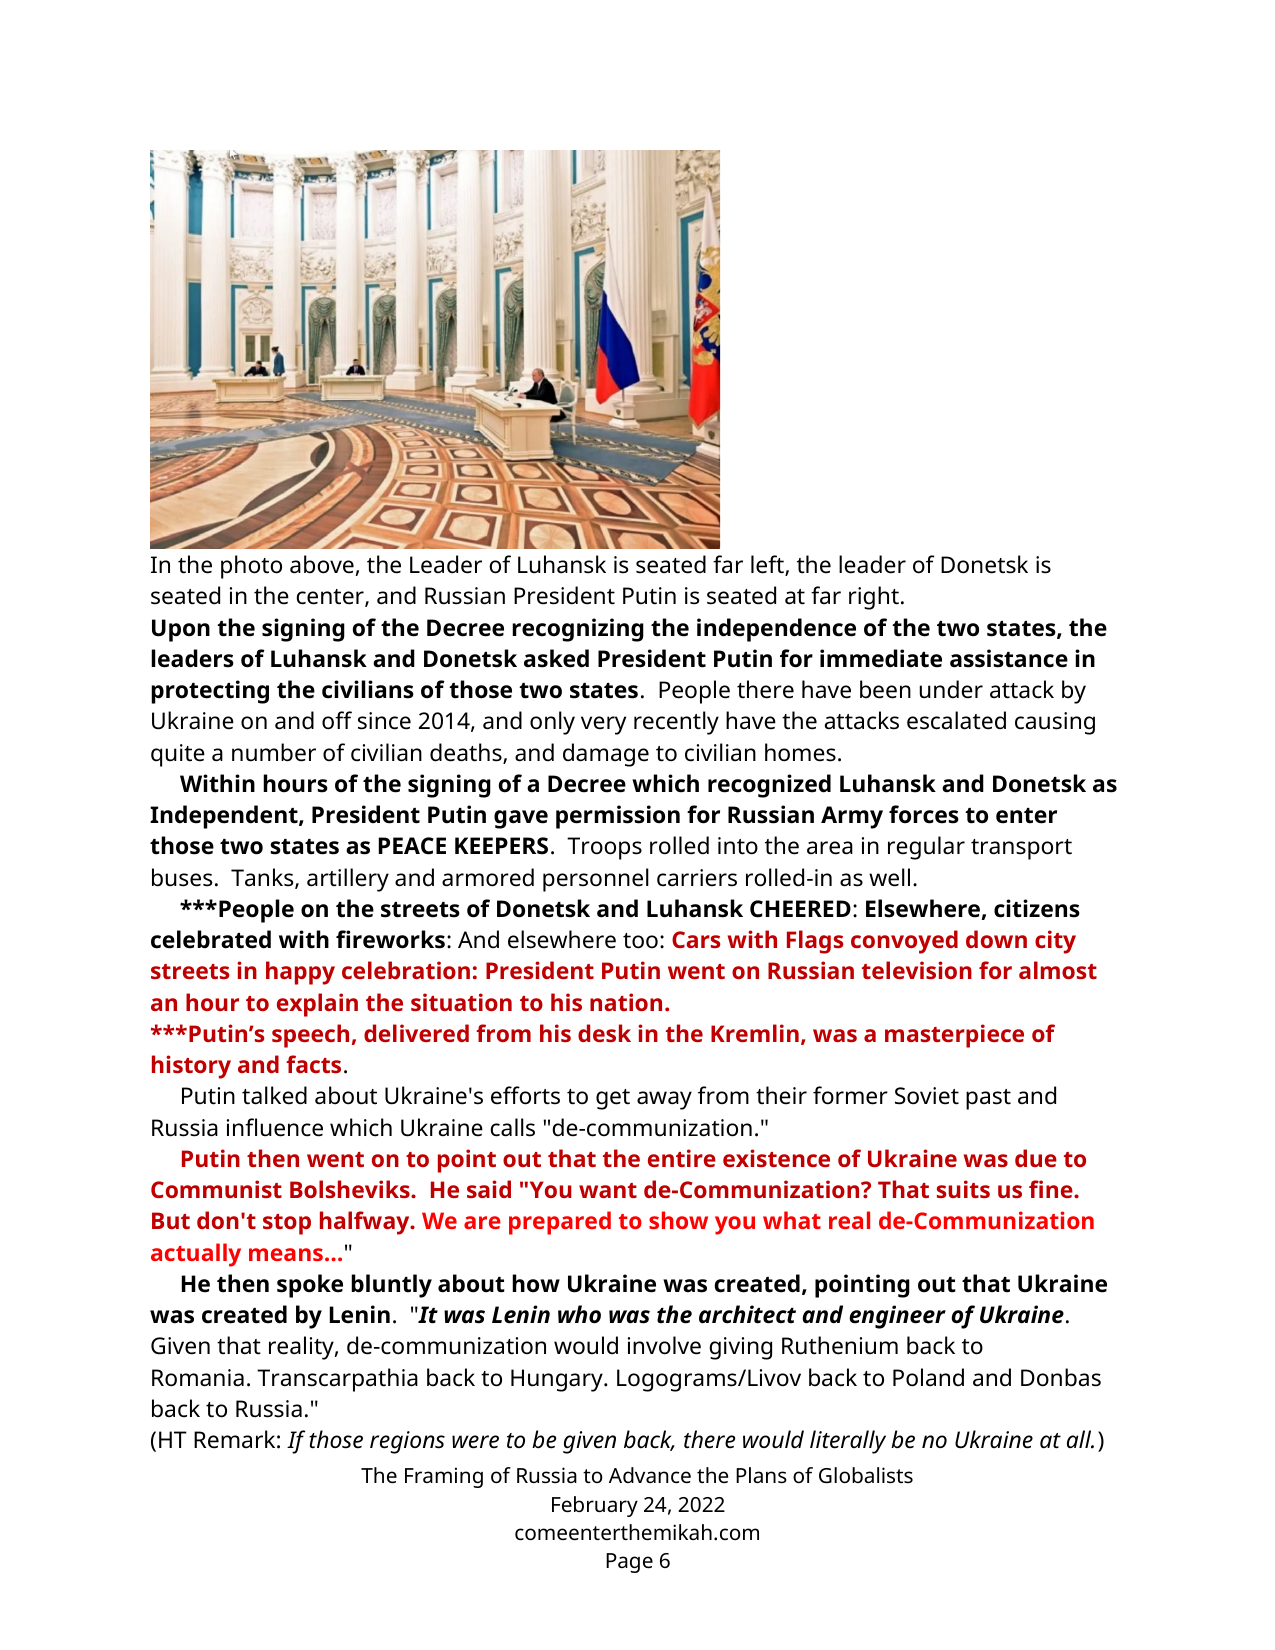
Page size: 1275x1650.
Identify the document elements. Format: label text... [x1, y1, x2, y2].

text ***People on the streets of Donetsk and Luhansk CHEERED: Elsewhere, citizens celebrated with fireworks: And elsewhere too: Cars with Flags convoyed down city streets in happy celebration: President Putin went on Russian television for almost an hour to explain the situation to his nation. [150, 893, 1125, 1018]
picture [150, 150, 721, 549]
text ***Putin’s speech, delivered from his desk in the Kremlin, was a masterpiece of history and facts. [150, 1018, 1125, 1080]
text Putin talked about Ukraine's efforts to get away from their former Soviet past and Russia influence which Ukraine calls "de-communization." [150, 1080, 1125, 1143]
text In the photo above, the Leader of Luhansk is seated far left, the leader of Donetsk is seated in the center, and Russian President Putin is seated at far right. [150, 549, 1125, 611]
text Upon the signing of the Decree recognizing the independence of the two states, the leaders of Luhansk and Donetsk asked President Putin for immediate assistance in protecting the civilians of those two states. People there have been under attack by Ukraine on and off since 2014, and only very recently have the attacks escalated causing quite a number of civilian deaths, and damage to civilian homes. [150, 611, 1125, 768]
text Putin then went on to point out that the entire existence of Ukraine was due to Communist Bolsheviks. He said "You want de-Communization? That suits us fine. But don't stop halfway. We are prepared to show you what real de-Communization actually means…" [150, 1143, 1125, 1268]
text Within hours of the signing of a Decree which recognized Luhansk and Donetsk as Independent, President Putin gave permission for Russian Army forces to enter those two states as PEACE KEEPERS. Troops rolled into the area in regular transport buses. Tanks, artillery and armored personnel carriers rolled-in as well. [150, 768, 1125, 893]
text (HT Remark: If those regions were to be given back, there would literally be no Ukraine at all.) [150, 1424, 1125, 1455]
text He then spoke bluntly about how Ukraine was created, pointing out that Ukraine was created by Lenin. "It was Lenin who was the architect and engineer of Ukraine. Given that reality, de-communization would involve giving Ruthenium back to Romania. Transcarpathia back to Hungary. Logograms/Livov back to Poland and Donbas back to Russia." [150, 1268, 1125, 1424]
